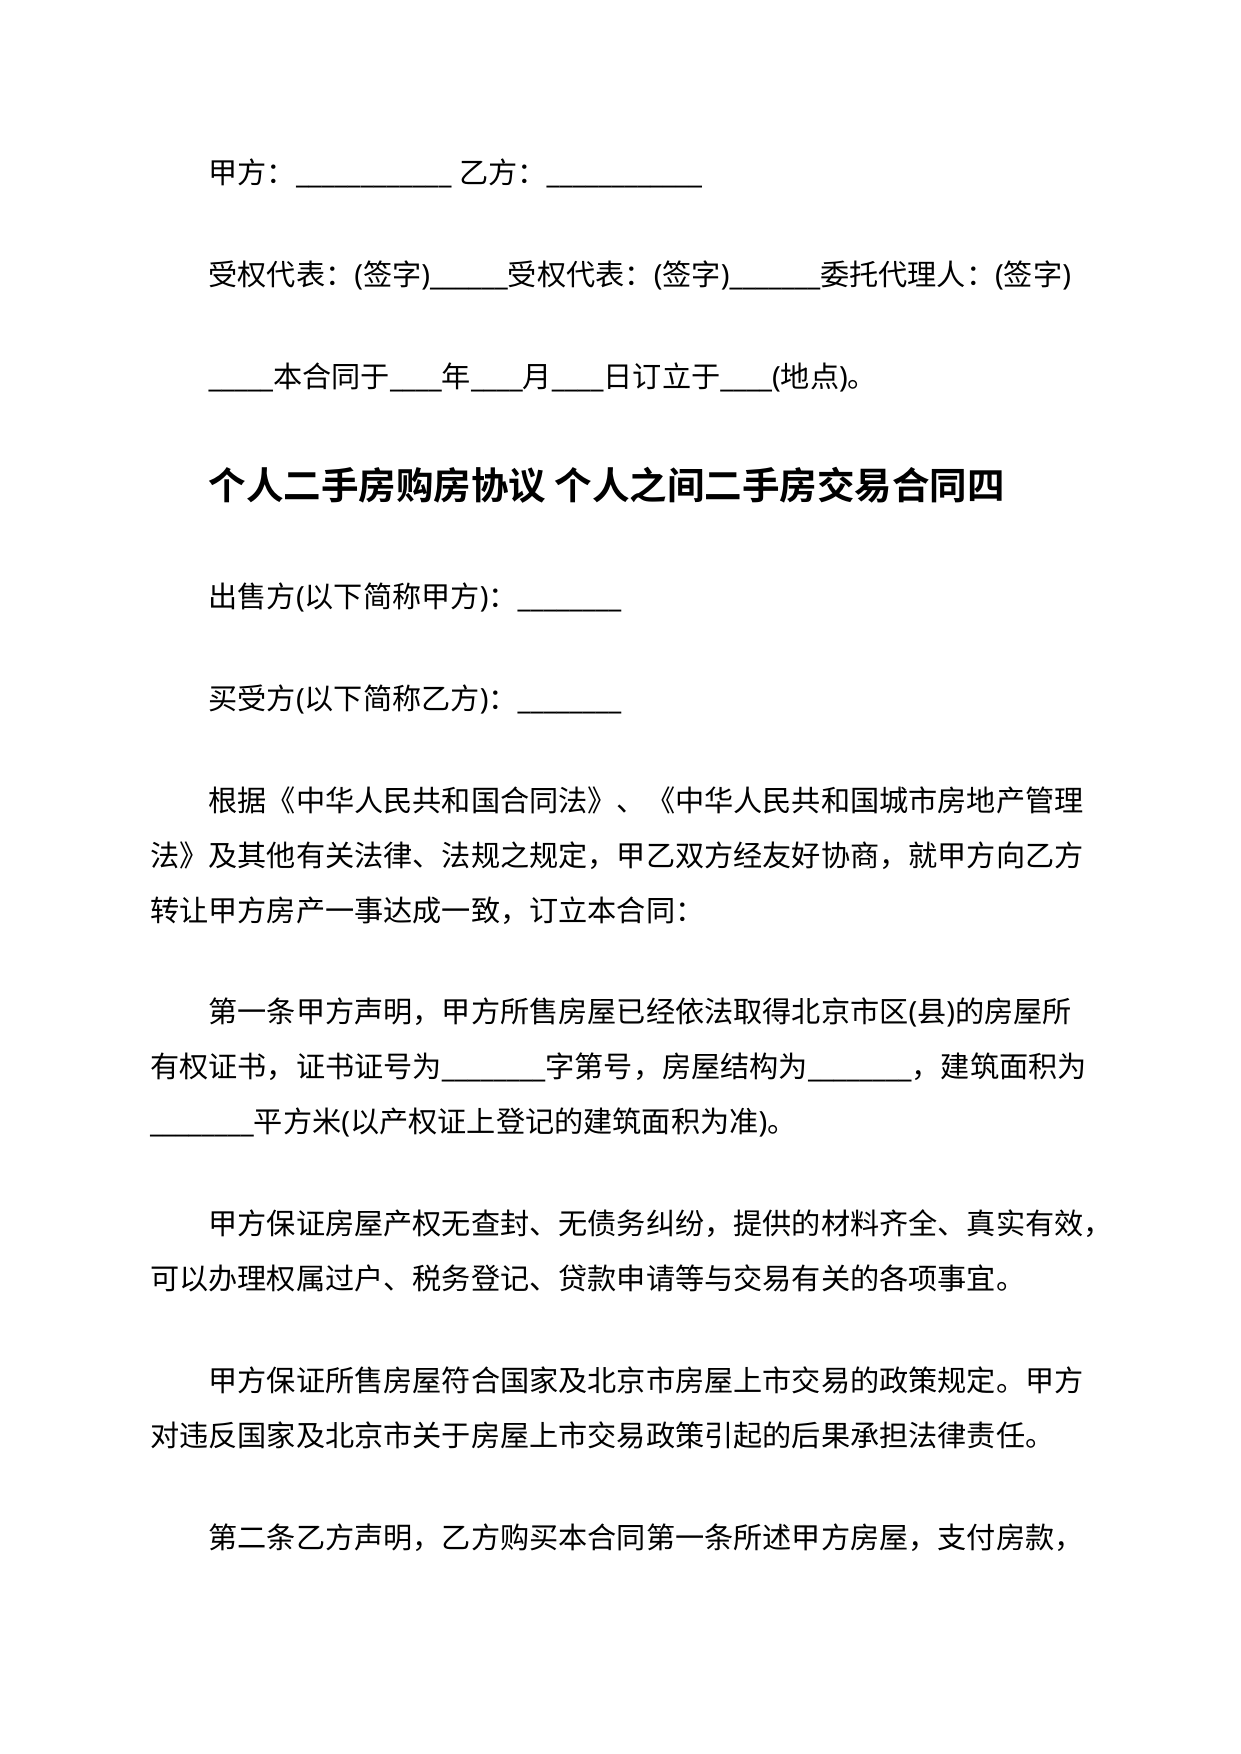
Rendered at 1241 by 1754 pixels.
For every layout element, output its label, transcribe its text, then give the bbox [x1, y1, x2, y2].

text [150, 1514, 1090, 1556]
text 甲方保证房屋产权无查封、无债务纠纷，提供的材料齐全、真实有效，可以办理权属过户、税务登记、贷款申请等与交易有关的各项事宜。 [150, 1201, 1090, 1298]
text 买受方(以下简称乙方)：________ [150, 675, 1090, 718]
text 甲方：____________ 乙方：____________ [150, 150, 1090, 192]
text 第一条甲方声明，甲方所售房屋已经依法取得北京市区(县)的房屋所有权证书，证书证号为________字第号，房屋结构为________，建筑面积为________平方米(以产权证上登记的建筑面积为准)。 [150, 989, 1090, 1141]
text 出售方(以下简称甲方)：________ [150, 573, 1090, 616]
text _____本合同于____年____月____日订立于____(地点)。 [150, 354, 1090, 396]
text 根据《中华人民共和国合同法》、《中华人民共和国城市房地产管理法》及其他有关法律、法规之规定，甲乙双方经友好协商，就甲方向乙方转让甲方房产一事达成一致，订立本合同： [150, 777, 1090, 929]
text 受权代表：(签字)______受权代表：(签字)_______委托代理人：(签字) [150, 252, 1090, 294]
text 个人二手房购房协议 个人之间二手房交易合同四 [150, 456, 1090, 510]
text 甲方保证所售房屋符合国家及北京市房屋上市交易的政策规定。甲方对违反国家及北京市关于房屋上市交易政策引起的后果承担法律责任。 [150, 1357, 1090, 1455]
